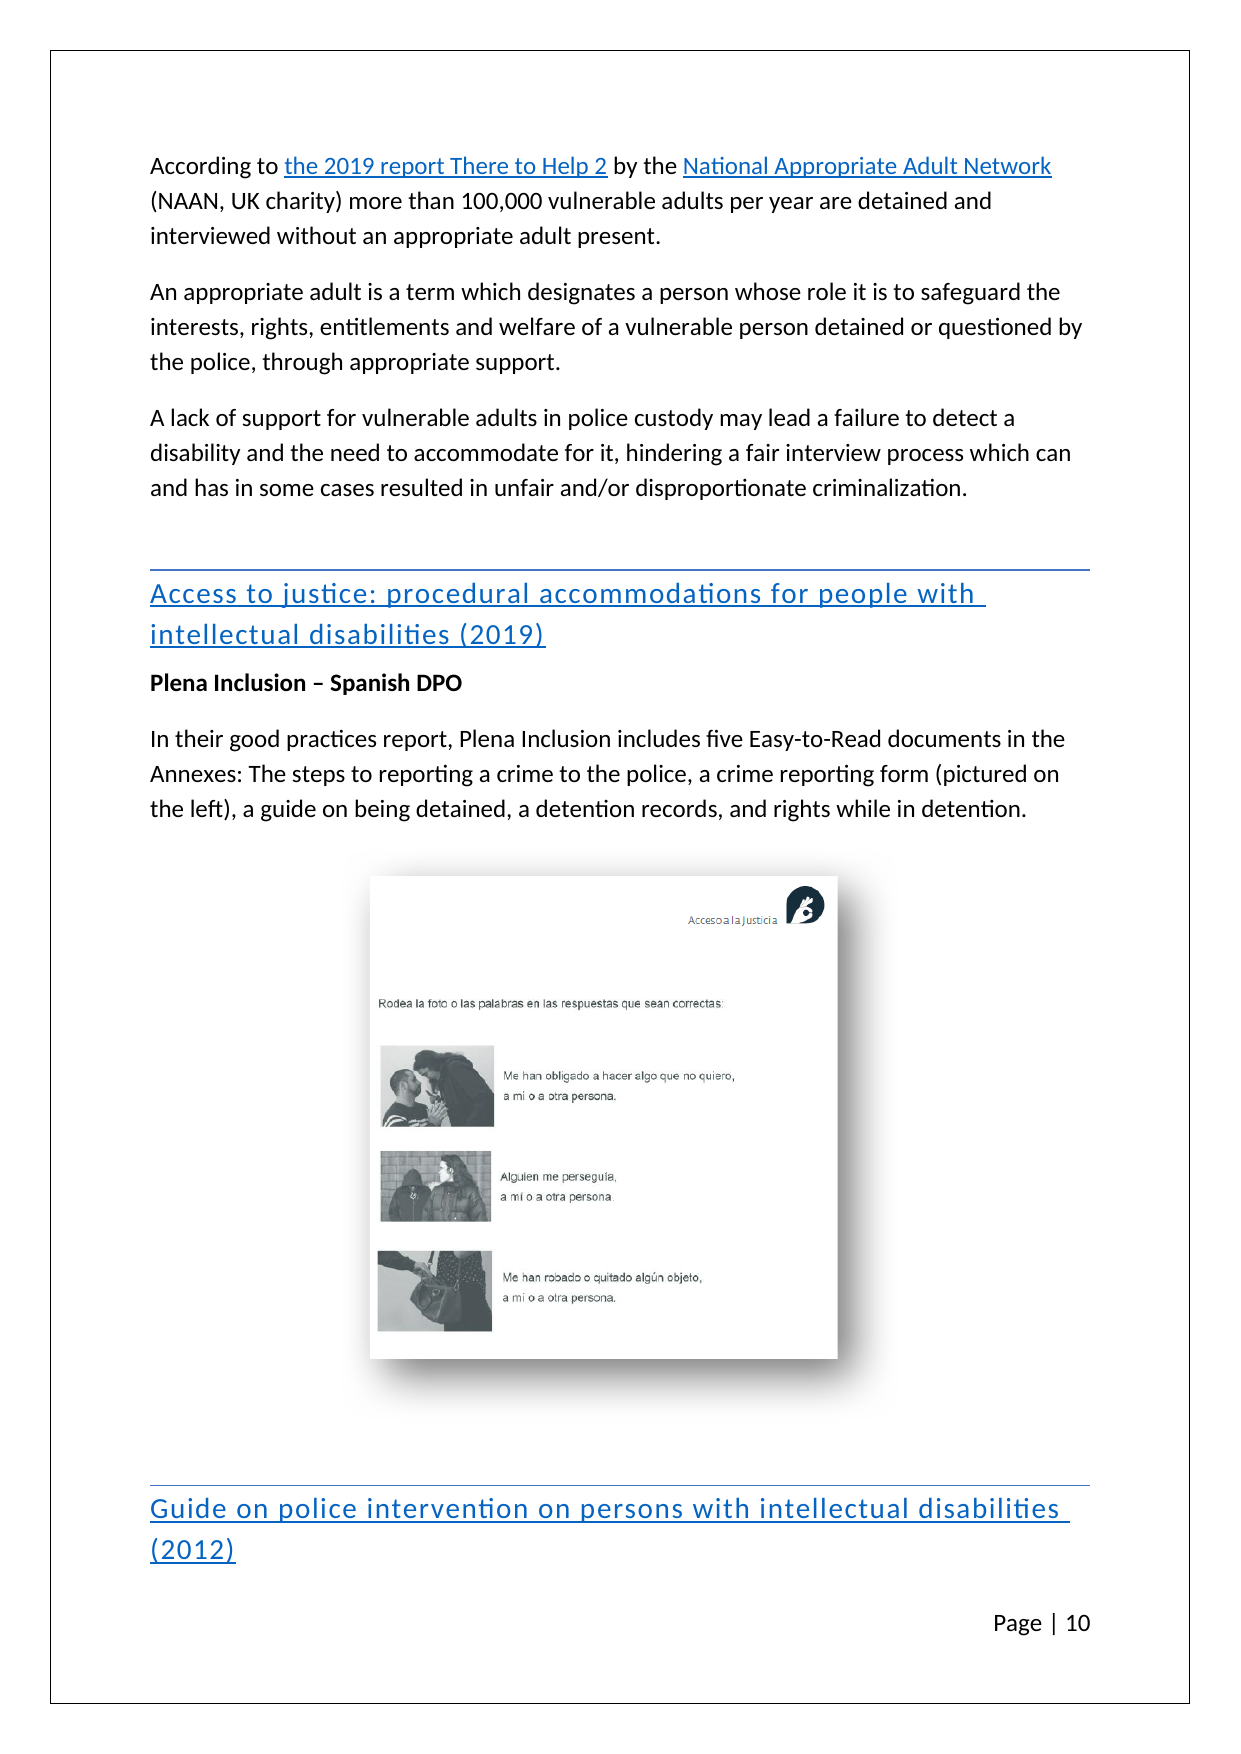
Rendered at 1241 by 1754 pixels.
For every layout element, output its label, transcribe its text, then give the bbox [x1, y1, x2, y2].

text A lack of support for vulnerable adults in police custody may lead a failure to detect a disability and the need to accommodate for it, hindering a fair interview process which can and has in some cases resulted in unfair and/or disproportionate criminalization. [150, 402, 1090, 502]
text In their good practices report, Plena Inclusion includes five Easy-to-Read documents in the Annexes: The steps to reporting a crime to the police, a crime reporting form (pictured on the left), a guide on being detained, a detention records, and rights while in detention. [150, 723, 1090, 823]
subtitle Access to justice: procedural accommodations for people with intellectual disabilities (2019) [150, 571, 1090, 651]
subtitle Guide on police intervention on persons with intellectual disabilities (2012) [150, 1486, 1090, 1567]
text Plena Inclusion – Spanish DPO [150, 667, 1090, 698]
text According to the 2019 report There to Help 2 by the National Appropriate Adult Network (NAAN, UK charity) more than 100,000 vulnerable adults per year are detained and interviewed without an appropriate adult present. [150, 150, 1090, 251]
picture [369, 876, 838, 1359]
text An appropriate adult is a term which designates a person whose role it is to safeguard the interests, rights, entitlements and welfare of a vulnerable person detained or questioned by the police, through appropriate support. [150, 276, 1090, 376]
